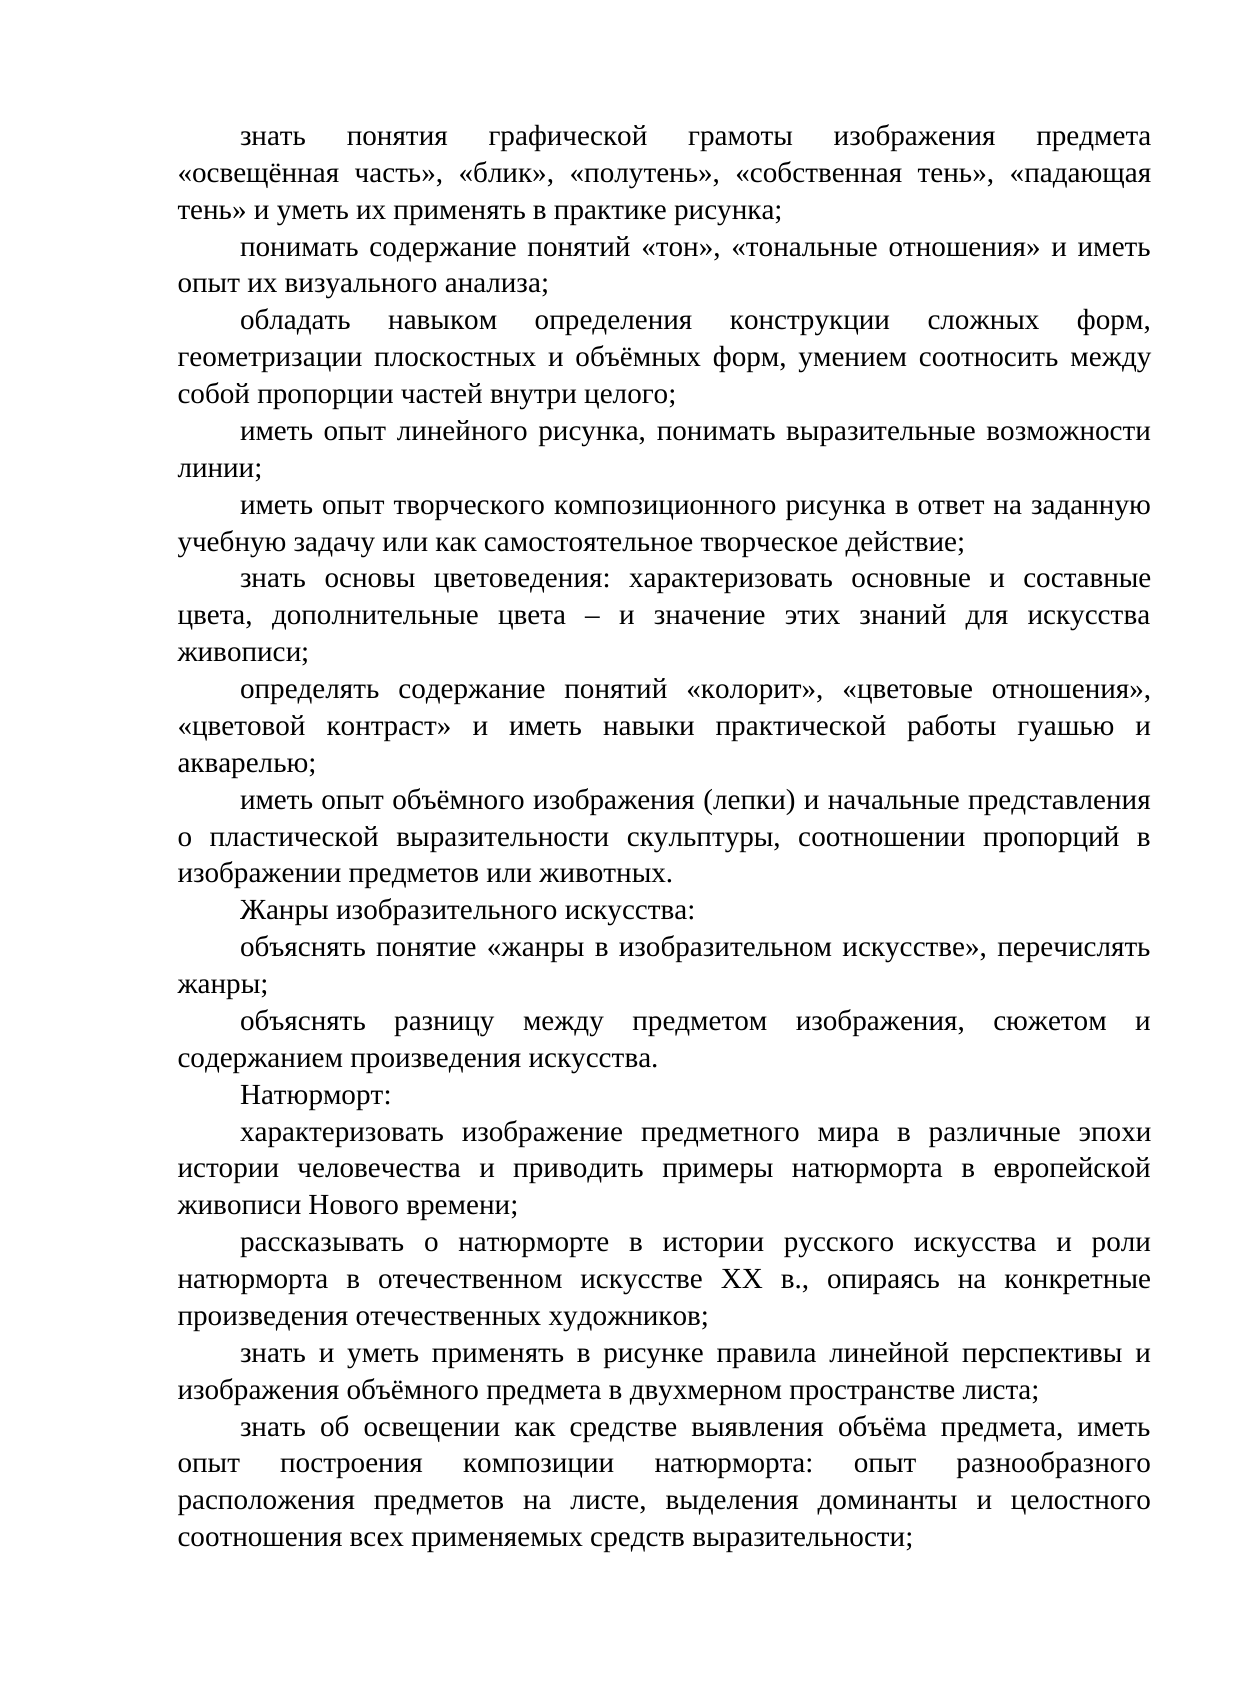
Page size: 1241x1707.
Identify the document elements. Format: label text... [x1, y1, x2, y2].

text знать и уметь применять в рисунке правила линейной перспективы и изображения объёмного предмета в двухмерном пространстве листа; [177, 1335, 1152, 1405]
text Жанры изобразительного искусства: [177, 892, 1152, 926]
text иметь опыт объёмного изображения (лепки) и начальные представления о пластической выразительности скульптуры, соотношении пропорций в изображении предметов или животных. [177, 782, 1152, 889]
text знать об освещении как средстве выявления объёма предмета, иметь опыт построения композиции натюрморта: опыт разнообразного расположения предметов на листе, выделения доминанты и целостного соотношения всех применяемых средств выразительности; [177, 1409, 1152, 1553]
text иметь опыт творческого композиционного рисунка в ответ на заданную учебную задачу или как самостоятельное творческое действие; [177, 487, 1152, 557]
text объяснять понятие «жанры в изобразительном искусстве», перечислять жанры; [177, 929, 1152, 1000]
text объяснять разницу между предметом изображения, сюжетом и содержанием произведения искусства. [177, 1003, 1152, 1073]
text Натюрморт: [177, 1077, 1152, 1110]
text знать понятия графической грамоты изображения предмета «освещённая часть», «блик», «полутень», «собственная тень», «падающая тень» и уметь их применять в практике рисунка; [177, 118, 1152, 225]
text знать основы цветоведения: характеризовать основные и составные цвета, дополнительные цвета – и значение этих знаний для искусства живописи; [177, 561, 1152, 668]
text определять содержание понятий «колорит», «цветовые отношения», «цветовой контраст» и иметь навыки практической работы гуашью и акварелью; [177, 671, 1152, 778]
text характеризовать изображение предметного мира в различные эпохи истории человечества и приводить примеры натюрморта в европейской живописи Нового времени; [177, 1114, 1152, 1221]
text обладать навыком определения конструкции сложных форм, геометризации плоскостных и объёмных форм, умением соотносить между собой пропорции частей внутри целого; [177, 302, 1152, 410]
text рассказывать о натюрморте в истории русского искусства и роли натюрморта в отечественном искусстве ХХ в., опираясь на конкретные произведения отечественных художников; [177, 1224, 1152, 1332]
text иметь опыт линейного рисунка, понимать выразительные возможности линии; [177, 413, 1152, 483]
text понимать содержание понятий «тон», «тональные отношения» и иметь опыт их визуального анализа; [177, 229, 1152, 299]
